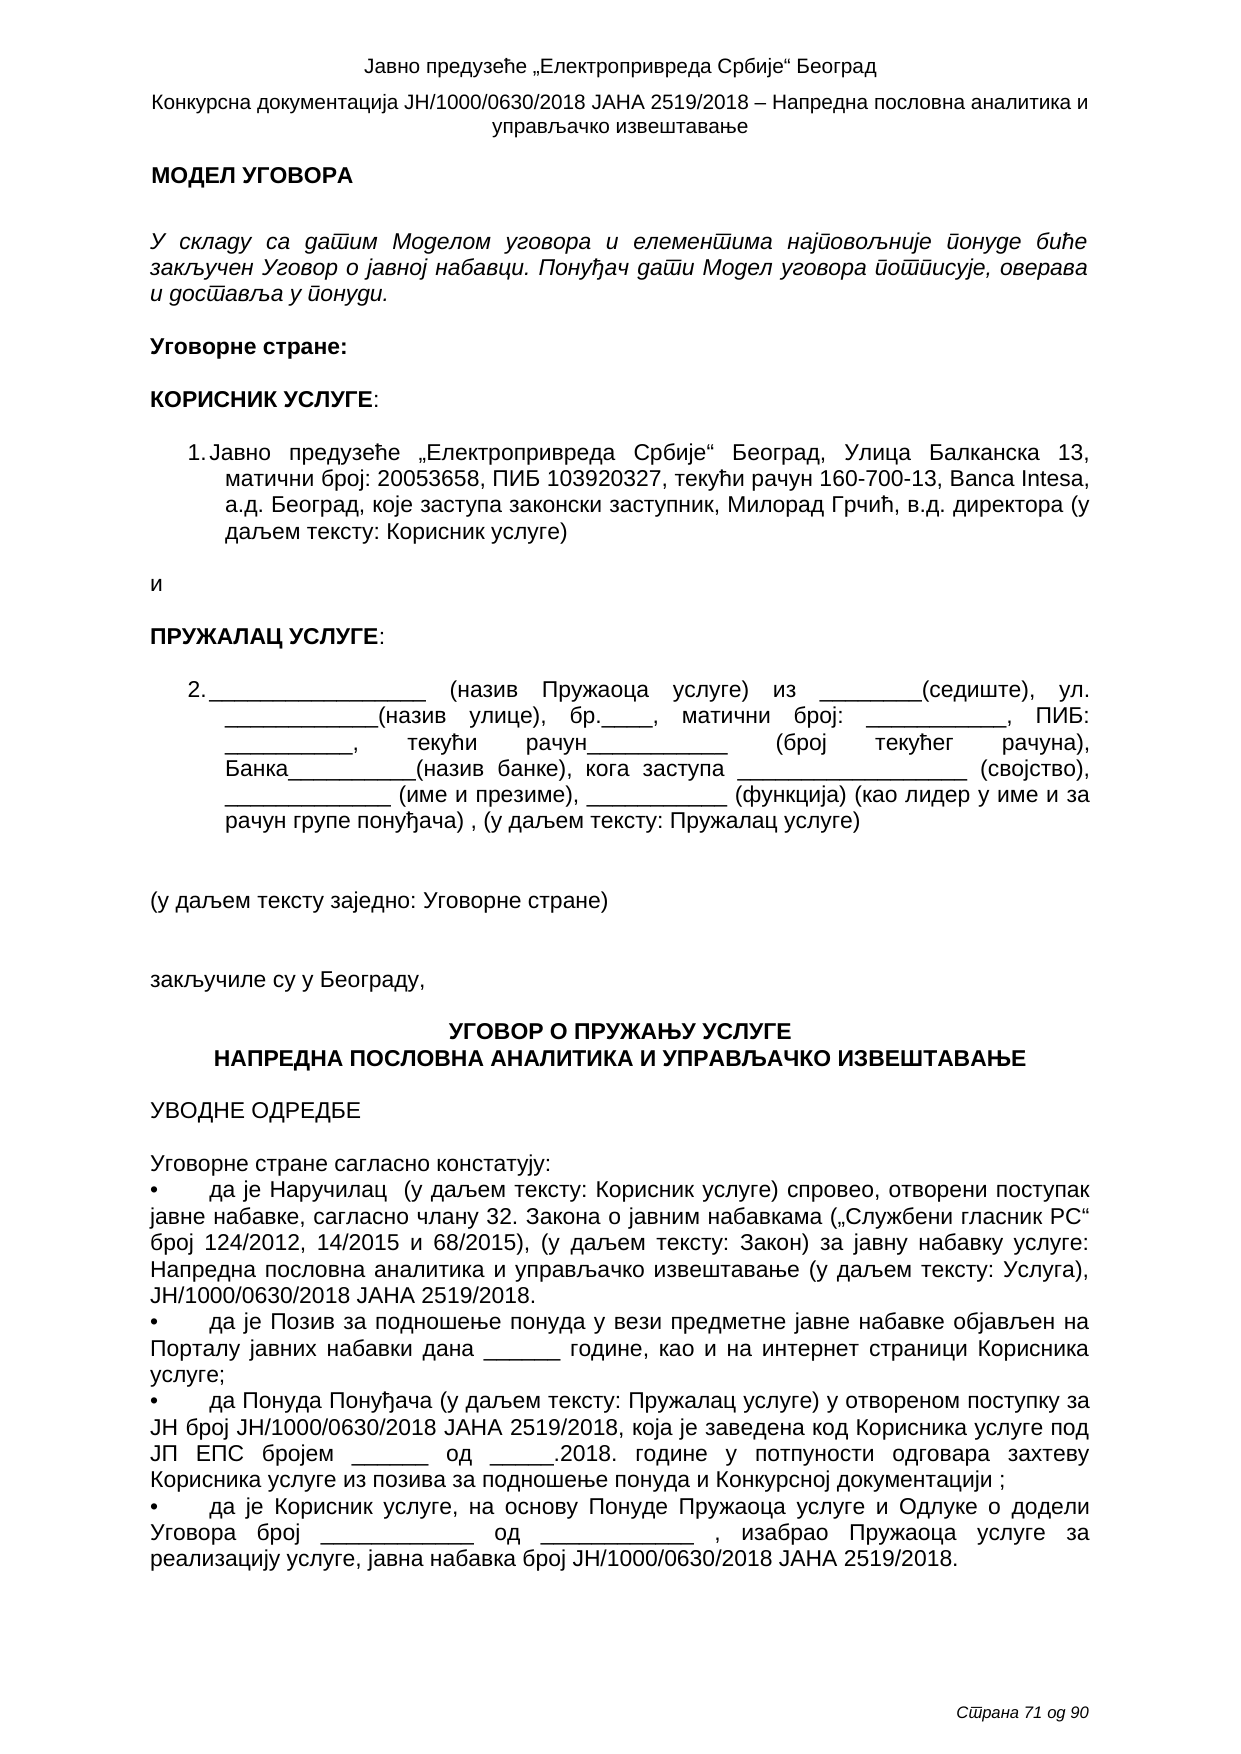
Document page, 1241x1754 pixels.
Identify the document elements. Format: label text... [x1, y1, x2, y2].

text УВОДНЕ ОДРЕДБЕ [150, 1097, 1090, 1124]
text УГОВОР О ПРУЖАЊУ УСЛУГЕ [150, 1018, 1090, 1045]
text и [150, 570, 1090, 597]
list Јавно предузеће „Електропривреда Србије“ Београд, Улица Балканска 13, матични број: 20053658, ПИБ 103920327, текући рачун 160-700-13, Banca Intesа, а.д. Београд, које заступа законски заступник, Милорад Грчић, в.д. директора (у даљем тексту: Корисник услуге) [187, 438, 1090, 544]
list _________________ (назив Пружаоца услуге) из ________(седиште), ул. ____________(назив улице), бр.____, матични број: ___________, ПИБ: __________, текући рачун___________ (број текућег рачуна), Банка__________(назив банке), кога заступа __________________ (својство), _____________ (име и презиме), ___________ (функција) (као лидер у име и за рачун групе понуђача) , (у даљем тексту: Пружалац услуге) [187, 676, 1090, 834]
text Уговорне стране: [150, 333, 1090, 359]
text КОРИСНИК УСЛУГЕ: [150, 386, 1090, 412]
subtitle МОДЕЛ УГОВОРА [151, 162, 1090, 189]
text НАПРЕДНА ПОСЛОВНА АНАЛИТИКА И УПРАВЉАЧКО ИЗВЕШТАВАЊЕ [150, 1045, 1090, 1071]
text • да је Корисник услуге, на основу Понуде Пружаоца услуге и Одлуке о додели Уговора број ____________ од ____________ , изабрао Пружаоца услуге за реализацију услуге, јавна набавка број ЈН/1000/0630/2018 ЈАНА 2519/2018. [150, 1493, 1090, 1572]
text ПРУЖАЛАЦ УСЛУГЕ: [150, 623, 1090, 649]
text • да Понуда Понуђача (у даљем тексту: Пружалац услуге) у отвореном поступку за ЈН број ЈН/1000/0630/2018 ЈАНА 2519/2018, која је заведена код Корисника услуге под ЈП ЕПС бројем ______ од _____.2018. године у потпуности одговара захтеву Корисника услуге из позива за подношење понуда и Конкурсној документацији ; [150, 1387, 1090, 1493]
text • да је Позив за подношење понуда у вези предметне јавне набавке објављен на Порталу јавних набавки дана ______ године, као и на интернет страници Корисника услуге; [150, 1308, 1090, 1387]
text закључиле су у Београду, [150, 966, 1090, 992]
text (у даљем тексту заједно: Уговорне стране) [150, 887, 1090, 913]
text У складу са датим Моделом уговора и елементима најповољније понуде биће закључен Уговор о јавној набавци. Понуђач дати Модел уговора потписује, оверава и доставља у понуди. [150, 228, 1090, 307]
text Уговорне стране сагласно констатују: [150, 1150, 1090, 1176]
text • да је Наручилац (у даљем тексту: Корисник услуге) спровео, отворени поступак јавне набавке, сагласно члану 32. Закона о јавним набавкама („Службени гласник РС“ број 124/2012, 14/2015 и 68/2015), (у даљем тексту: Закон) за јавну набавку услуге: Напредна пословна аналитика и управљачко извештавање (у даљем тексту: Услуга), ЈН/1000/0630/2018 ЈАНА 2519/2018. [150, 1176, 1090, 1308]
